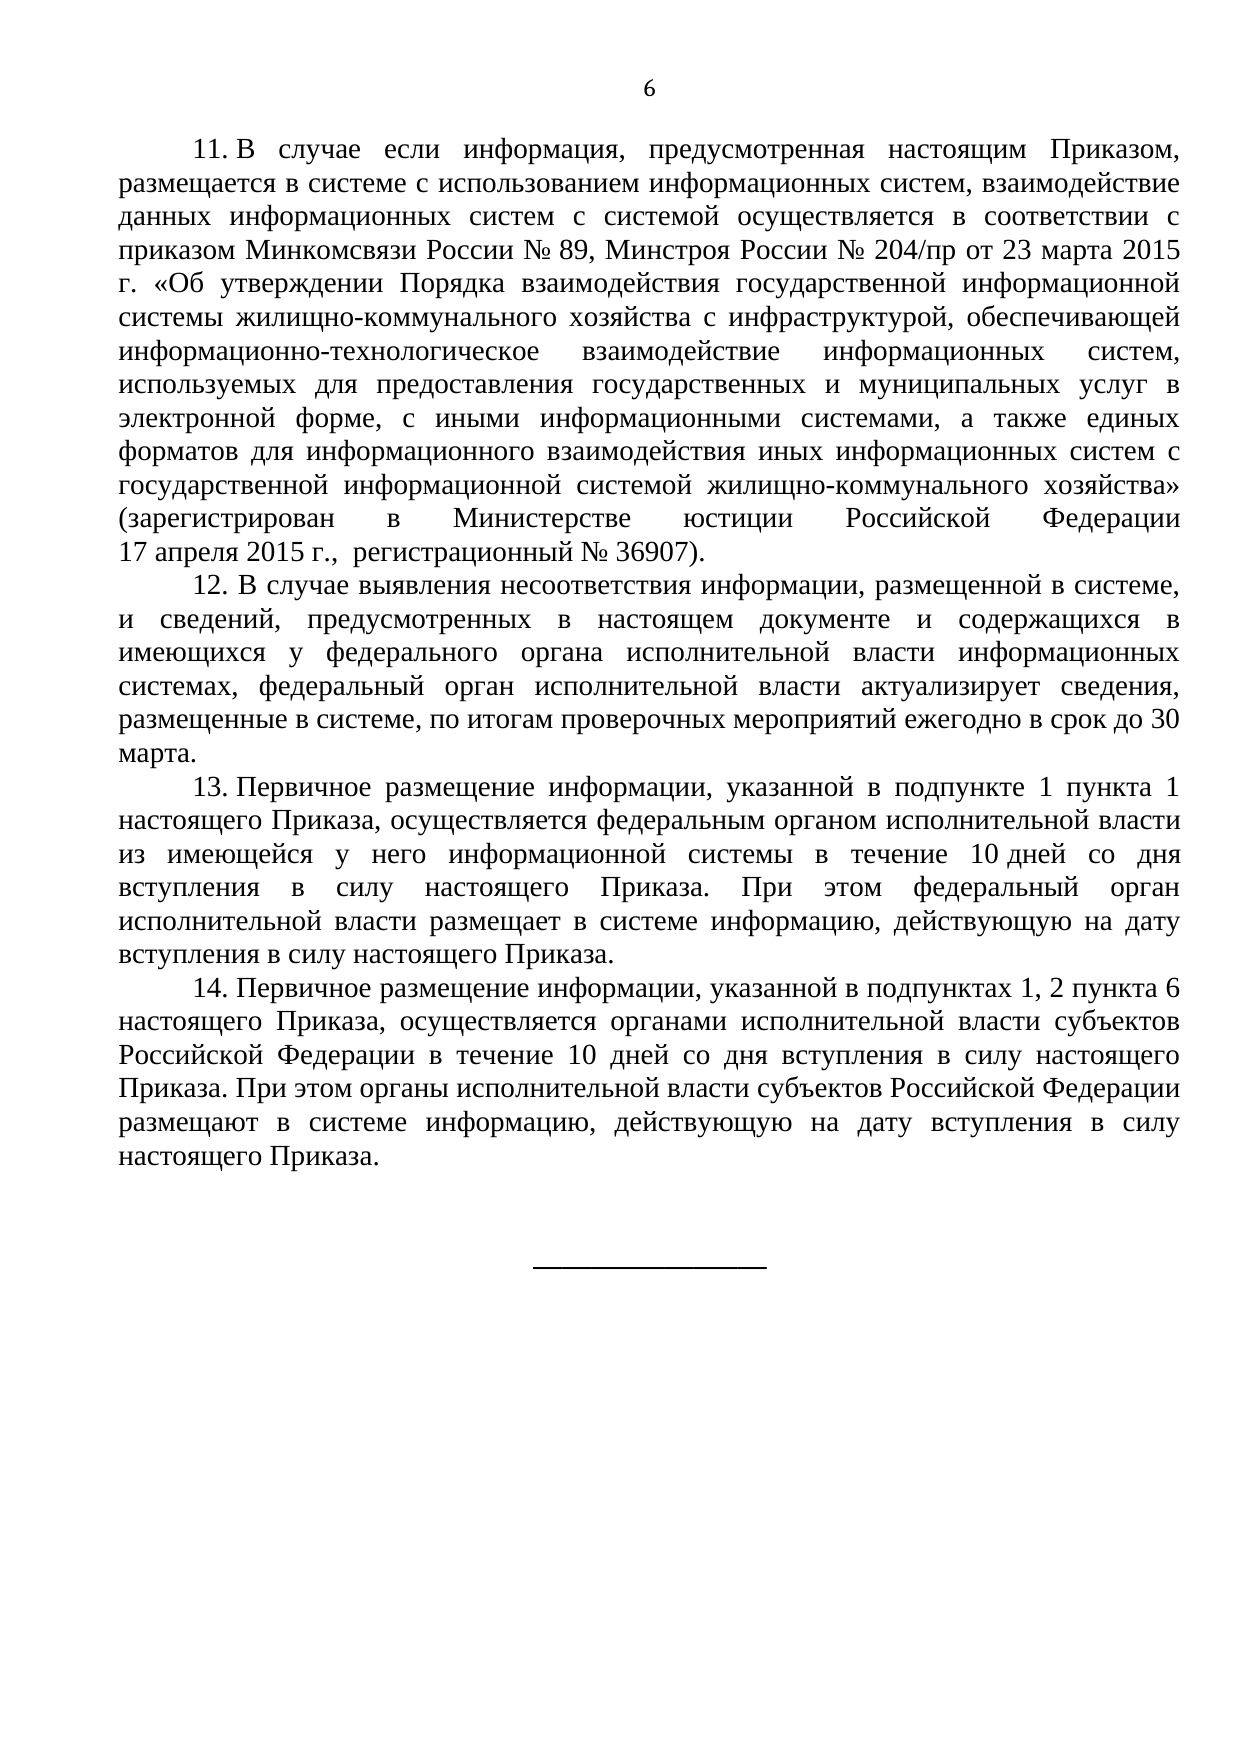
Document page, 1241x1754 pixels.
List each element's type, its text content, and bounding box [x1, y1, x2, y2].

text 12. В случае выявления несоответствия информации, размещенной в системе, и сведений, предусмотренных в настоящем документе и содержащихся в имеющихся у федерального органа исполнительной власти информационных системах, федеральный орган исполнительной власти актуализирует сведения, размещенные в системе, по итогам проверочных мероприятий ежегодно в срок до 30 марта. [118, 567, 1181, 769]
text 14. Первичное размещение информации, указанной в подпунктах 1, 2 пункта 6 настоящего Приказа, осуществляется органами исполнительной власти субъектов Российской Федерации в течение 10 дней со дня вступления в силу настоящего Приказа. При этом органы исполнительной власти субъектов Российской Федерации размещают в системе информацию, действующую на дату вступления в силу настоящего Приказа. [118, 970, 1181, 1171]
text 13. Первичное размещение информации, указанной в подпункте 1 пункта 1 настоящего Приказа, осуществляется федеральным органом исполнительной власти из имеющейся у него информационной системы в течение 10 дней со дня вступления в силу настоящего Приказа. При этом федеральный орган исполнительной власти размещает в системе информацию, действующую на дату вступления в силу настоящего Приказа. [118, 769, 1181, 970]
text ________________ [118, 1238, 1181, 1272]
text 11. В случае если информация, предусмотренная настоящим Приказом, размещается в системе с использованием информационных систем, взаимодействие данных информационных систем с системой осуществляется в соответствии с приказом Минкомсвязи России № 89, Минстроя России № 204/пр от 23 марта 2015 г. «Об утверждении Порядка взаимодействия государственной информационной системы жилищно-коммунального хозяйства с инфраструктурой, обеспечивающей информационно-технологическое взаимодействие информационных систем, используемых для предоставления государственных и муниципальных услуг в электронной форме, с иными информационными системами, а также единых форматов для информационного взаимодействия иных информационных систем с государственной информационной системой жилищно-коммунального хозяйства» (зарегистрирован в Министерстве юстиции Российской Федерации 17 апреля 2015 г., регистрационный № 36907). [118, 131, 1181, 567]
